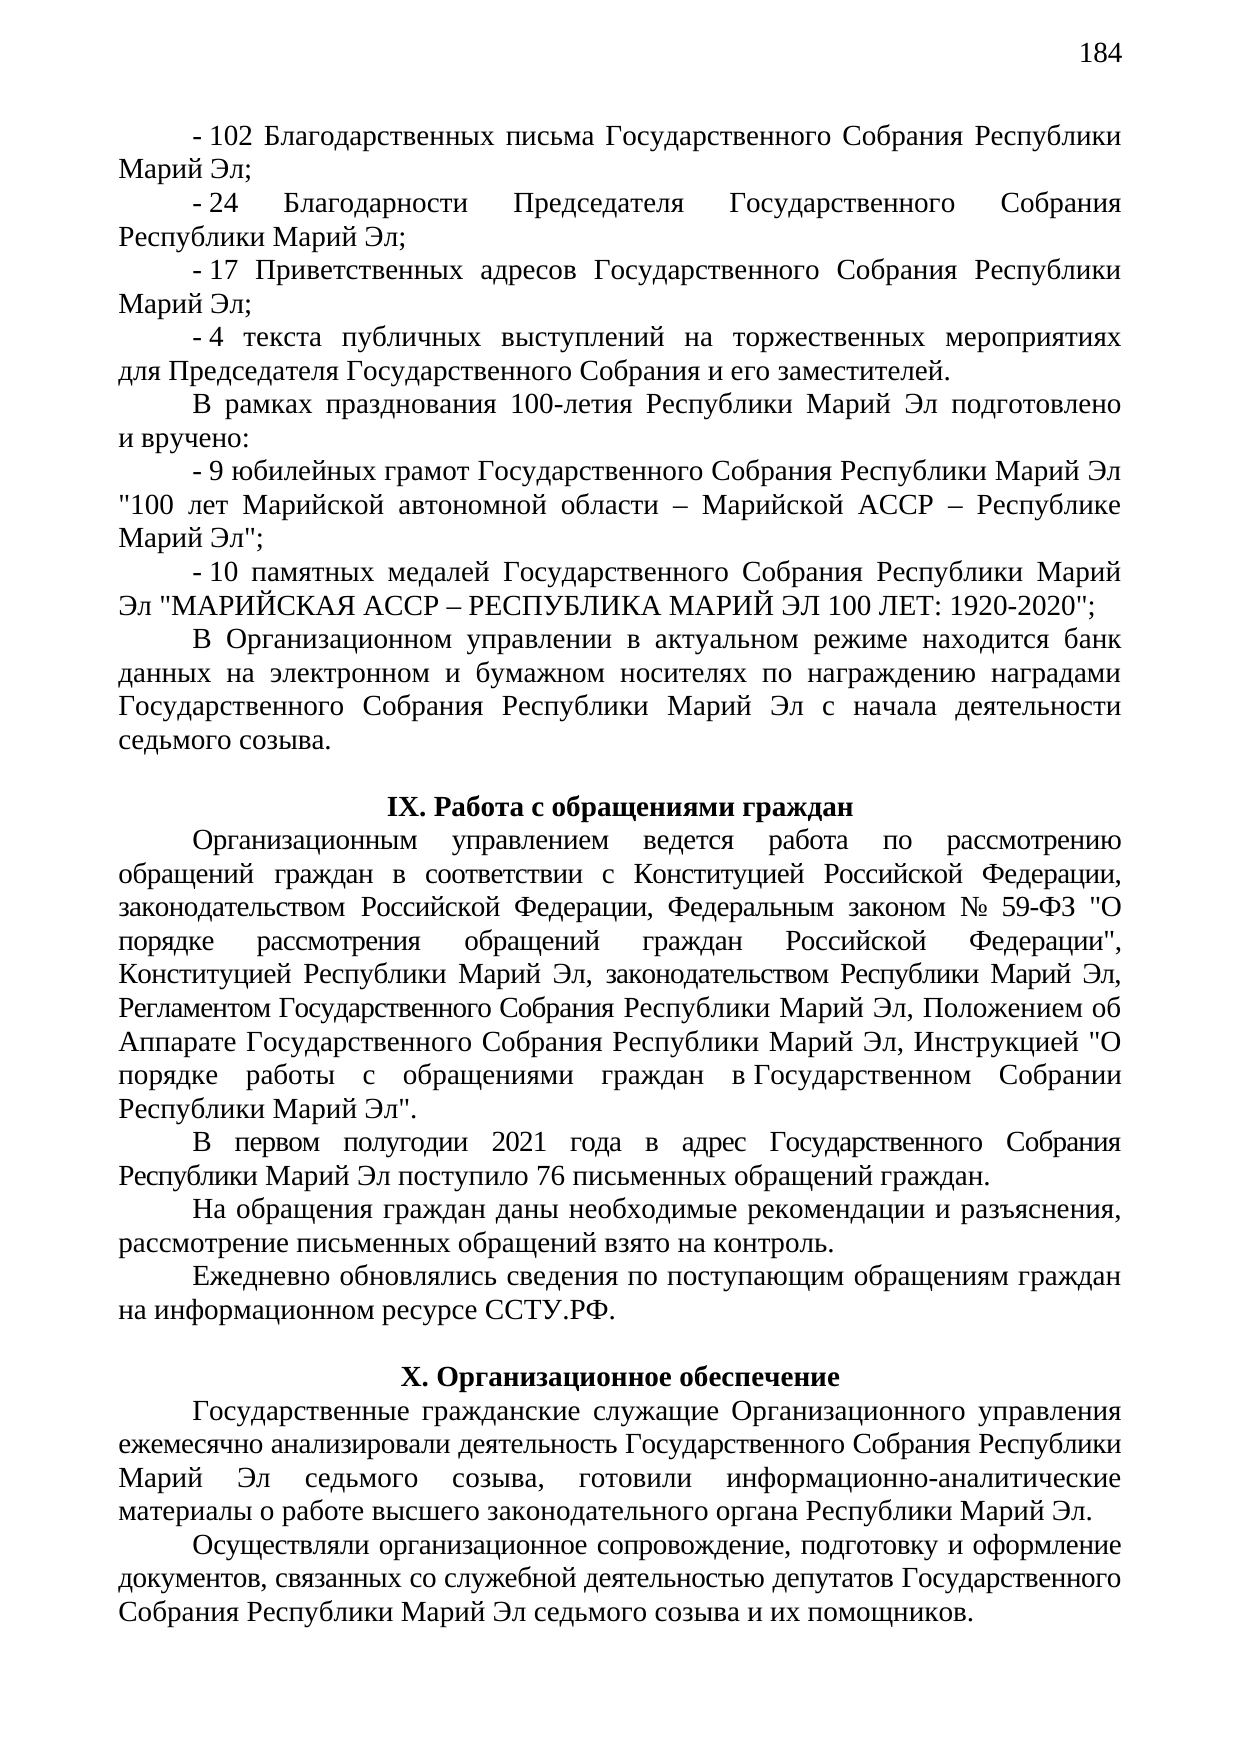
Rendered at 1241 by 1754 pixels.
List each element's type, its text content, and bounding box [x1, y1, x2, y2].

text Ежедневно обновлялись сведения по поступающим обращениям граждан на информационном ресурсе ССТУ.РФ. [118, 1258, 1122, 1326]
text В рамках празднования 100-летия Республики Марий Эл подготовлено и вручено: [118, 386, 1122, 453]
text - 17 Приветственных адресов Государственного Собрания Республики Марий Эл; [118, 252, 1122, 319]
text X. Организационное обеспечение [118, 1359, 1122, 1393]
text Государственные гражданские служащие Организационного управления ежемесячно анализировали деятельность Государственного Собрания Республики Марий Эл седьмого созыва, готовили информационно-аналитические материалы о работе высшего законодательного органа Республики Марий Эл. [118, 1393, 1122, 1527]
text - 10 памятных медалей Государственного Собрания Республики Марий Эл "МАРИЙСКАЯ АССР – РЕСПУБЛИКА МАРИЙ ЭЛ 100 ЛЕТ: 1920-2020"; [118, 554, 1122, 621]
text - 102 Благодарственных письма Государственного Собрания Республики Марий Эл; [118, 118, 1122, 185]
text - 9 юбилейных грамот Государственного Собрания Республики Марий Эл "100 лет Марийской автономной области – Марийской АССР – Республике Марий Эл"; [118, 453, 1122, 554]
text В Организационном управлении в актуальном режиме находится банк данных на электронном и бумажном носителях по награждению наградами Государственного Собрания Республики Марий Эл с начала деятельности седьмого созыва. [118, 621, 1122, 755]
text Организационным управлением ведется работа по рассмотрению обращений граждан в соответствии с Конституцией Российской Федерации, законодательством Российской Федерации, Федеральным законом № 59-ФЗ "О порядке рассмотрения обращений граждан Российской Федерации", Конституцией Республики Марий Эл, законодательством Республики Марий Эл, Регламентом Государственного Собрания Республики Марий Эл, Положением об Аппарате Государственного Собрания Республики Марий Эл, Инструкцией "О порядке работы с обращениями граждан в Государственном Собрании Республики Марий Эл". [118, 822, 1122, 1124]
text - 4 текста публичных выступлений на торжественных мероприятиях для Председателя Государственного Собрания и его заместителей. [118, 319, 1122, 386]
text В первом полугодии 2021 года в адрес Государственного Собрания Республики Марий Эл поступило 76 письменных обращений граждан. [118, 1124, 1122, 1191]
text IX. Работа с обращениями граждан [118, 789, 1122, 822]
text Осуществляли организационное сопровождение, подготовку и оформление документов, связанных со служебной деятельностью депутатов Государственного Собрания Республики Марий Эл седьмого созыва и их помощников. [118, 1527, 1122, 1627]
text На обращения граждан даны необходимые рекомендации и разъяснения, рассмотрение письменных обращений взято на контроль. [118, 1191, 1122, 1258]
text - 24 Благодарности Председателя Государственного Собрания Республики Марий Эл; [118, 185, 1122, 252]
